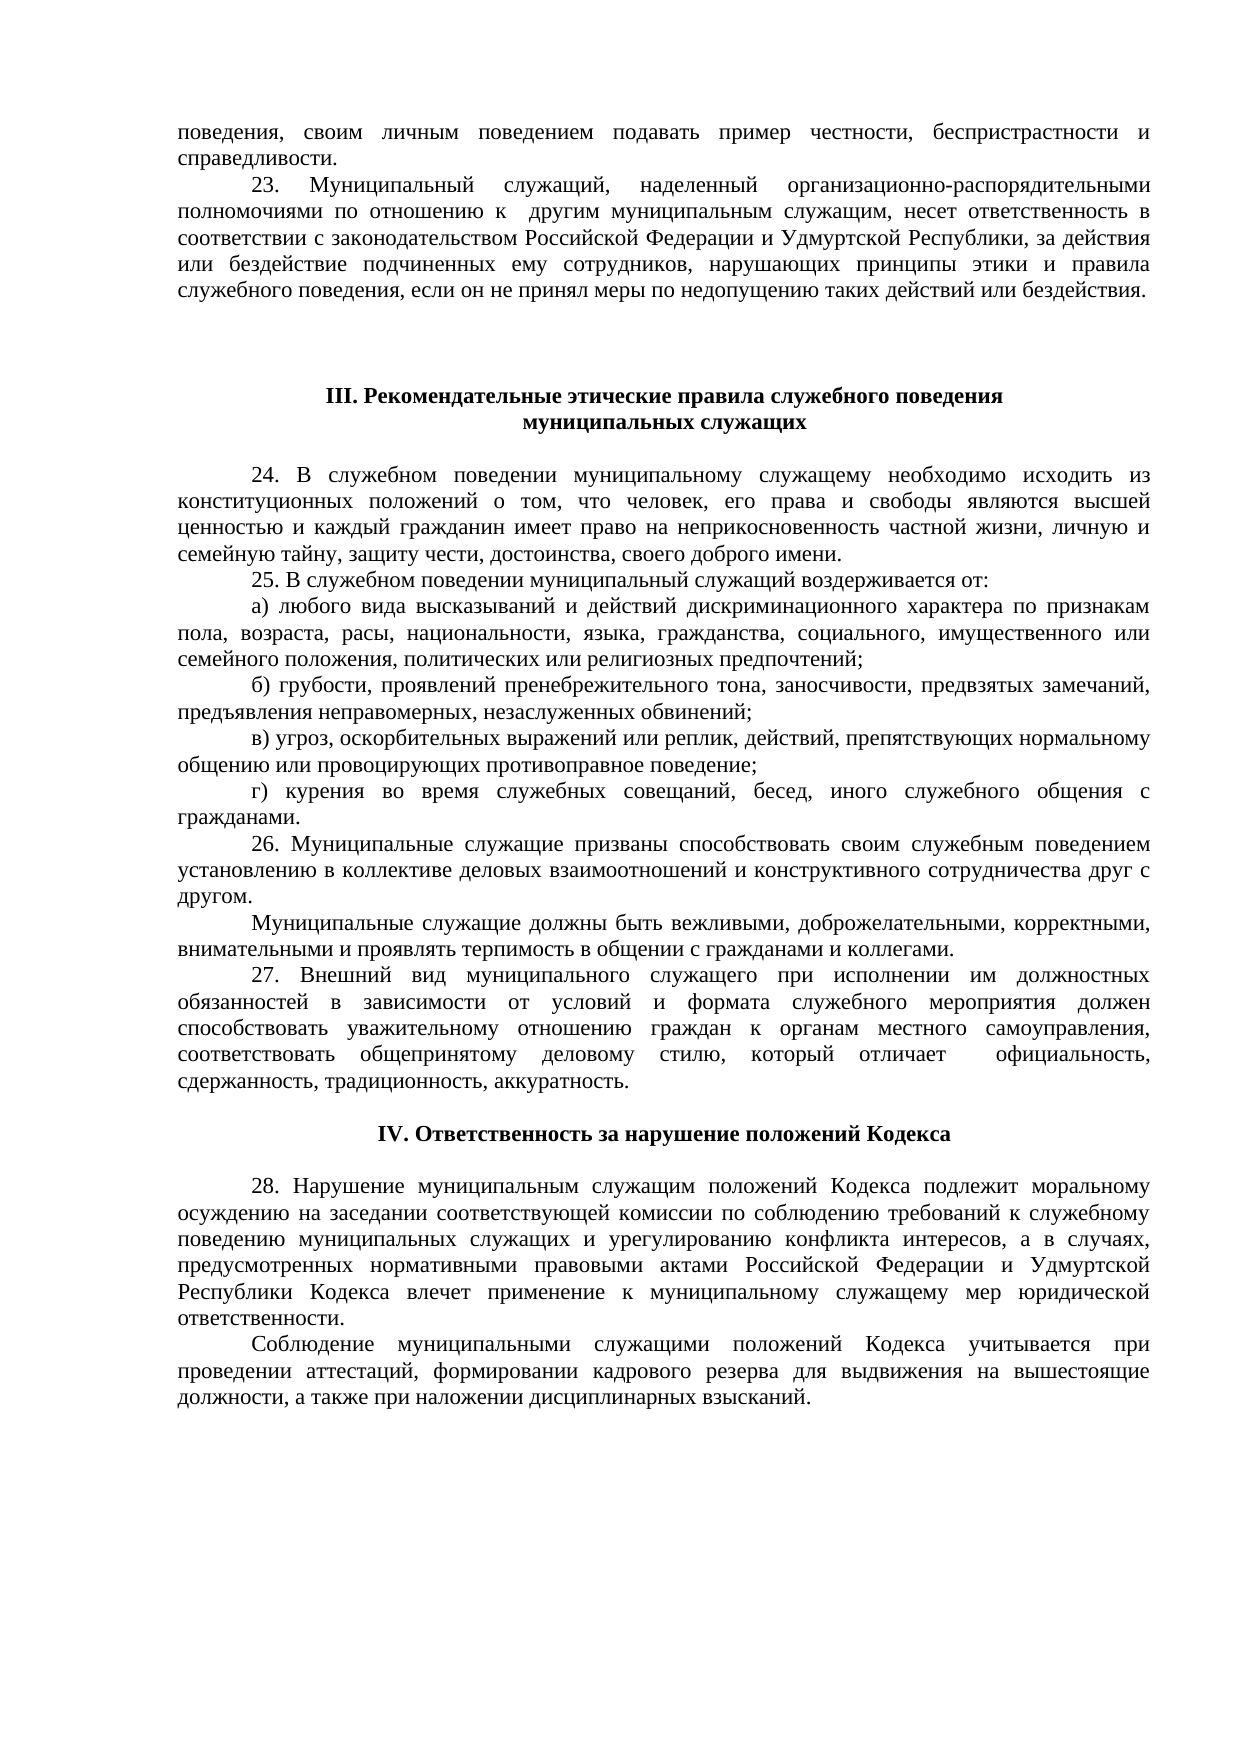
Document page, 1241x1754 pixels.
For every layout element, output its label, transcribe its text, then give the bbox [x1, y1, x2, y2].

text а) любого вида высказываний и действий дискриминационного характера по признакам пола, возраста, расы, национальности, языка, гражданства, социального, имущественного или семейного положения, политических или религиозных предпочтений; [177, 592, 1152, 672]
text 28. Нарушение муниципальным служащим положений Кодекса подлежит моральному осуждению на заседании соответствующей комиссии по соблюдению требований к служебному поведению муниципальных служащих и урегулированию конфликта интересов, а в случаях, предусмотренных нормативными правовыми актами Российской Федерации и Удмуртской Республики Кодекса влечет применение к муниципальному служащему мер юридической ответственности. [177, 1172, 1152, 1330]
text IV. Ответственность за нарушение положений Кодекса [177, 1119, 1152, 1146]
text 23. Муниципальный служащий, наделенный организационно-распорядительными полномочиями по отношению к другим муниципальным служащим, несет ответственность в соответствии с законодательством Российской Федерации и Удмуртской Республики, за действия или бездействие подчиненных ему сотрудников, нарушающих принципы этики и правила служебного поведения, если он не принял меры по недопущению таких действий или бездействия. [177, 171, 1152, 303]
text 25. В служебном поведении муниципальный служащий воздерживается от: [177, 566, 1152, 592]
text муниципальных служащих [177, 408, 1152, 434]
text 24. В служебном поведении муниципальному служащему необходимо исходить из конституционных положений о том, что человек, его права и свободы являются высшей ценностью и каждый гражданин имеет право на неприкосновенность частной жизни, личную и семейную тайну, защиту чести, достоинства, своего доброго имени. [177, 461, 1152, 566]
text б) грубости, проявлений пренебрежительного тона, заносчивости, предвзятых замечаний, предъявления неправомерных, незаслуженных обвинений; [177, 672, 1152, 724]
text 26. Муниципальные служащие призваны способствовать своим служебным поведением установлению в коллективе деловых взаимоотношений и конструктивного сотрудничества друг с другом. [177, 830, 1152, 909]
text 27. Внешний вид муниципального служащего при исполнении им должностных обязанностей в зависимости от условий и формата служебного мероприятия должен способствовать уважительному отношению граждан к органам местного самоуправления, соответствовать общепринятому деловому стилю, который отличает официальность, сдержанность, традиционность, аккуратность. [177, 961, 1152, 1093]
text Муниципальные служащие должны быть вежливыми, доброжелательными, корректными, внимательными и проявлять терпимость в общении с гражданами и коллегами. [177, 909, 1152, 961]
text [177, 118, 1152, 171]
text в) угроз, оскорбительных выражений или реплик, действий, препятствующих нормальному общению или провоцирующих противоправное поведение; [177, 724, 1152, 777]
text Соблюдение муниципальными служащими положений Кодекса учитывается при проведении аттестаций, формировании кадрового резерва для выдвижения на вышестоящие должности, а также при наложении дисциплинарных взысканий. [177, 1330, 1152, 1409]
text г) курения во время служебных совещаний, бесед, иного служебного общения с гражданами. [177, 777, 1152, 830]
text III. Рекомендательные этические правила служебного поведения [177, 382, 1152, 408]
